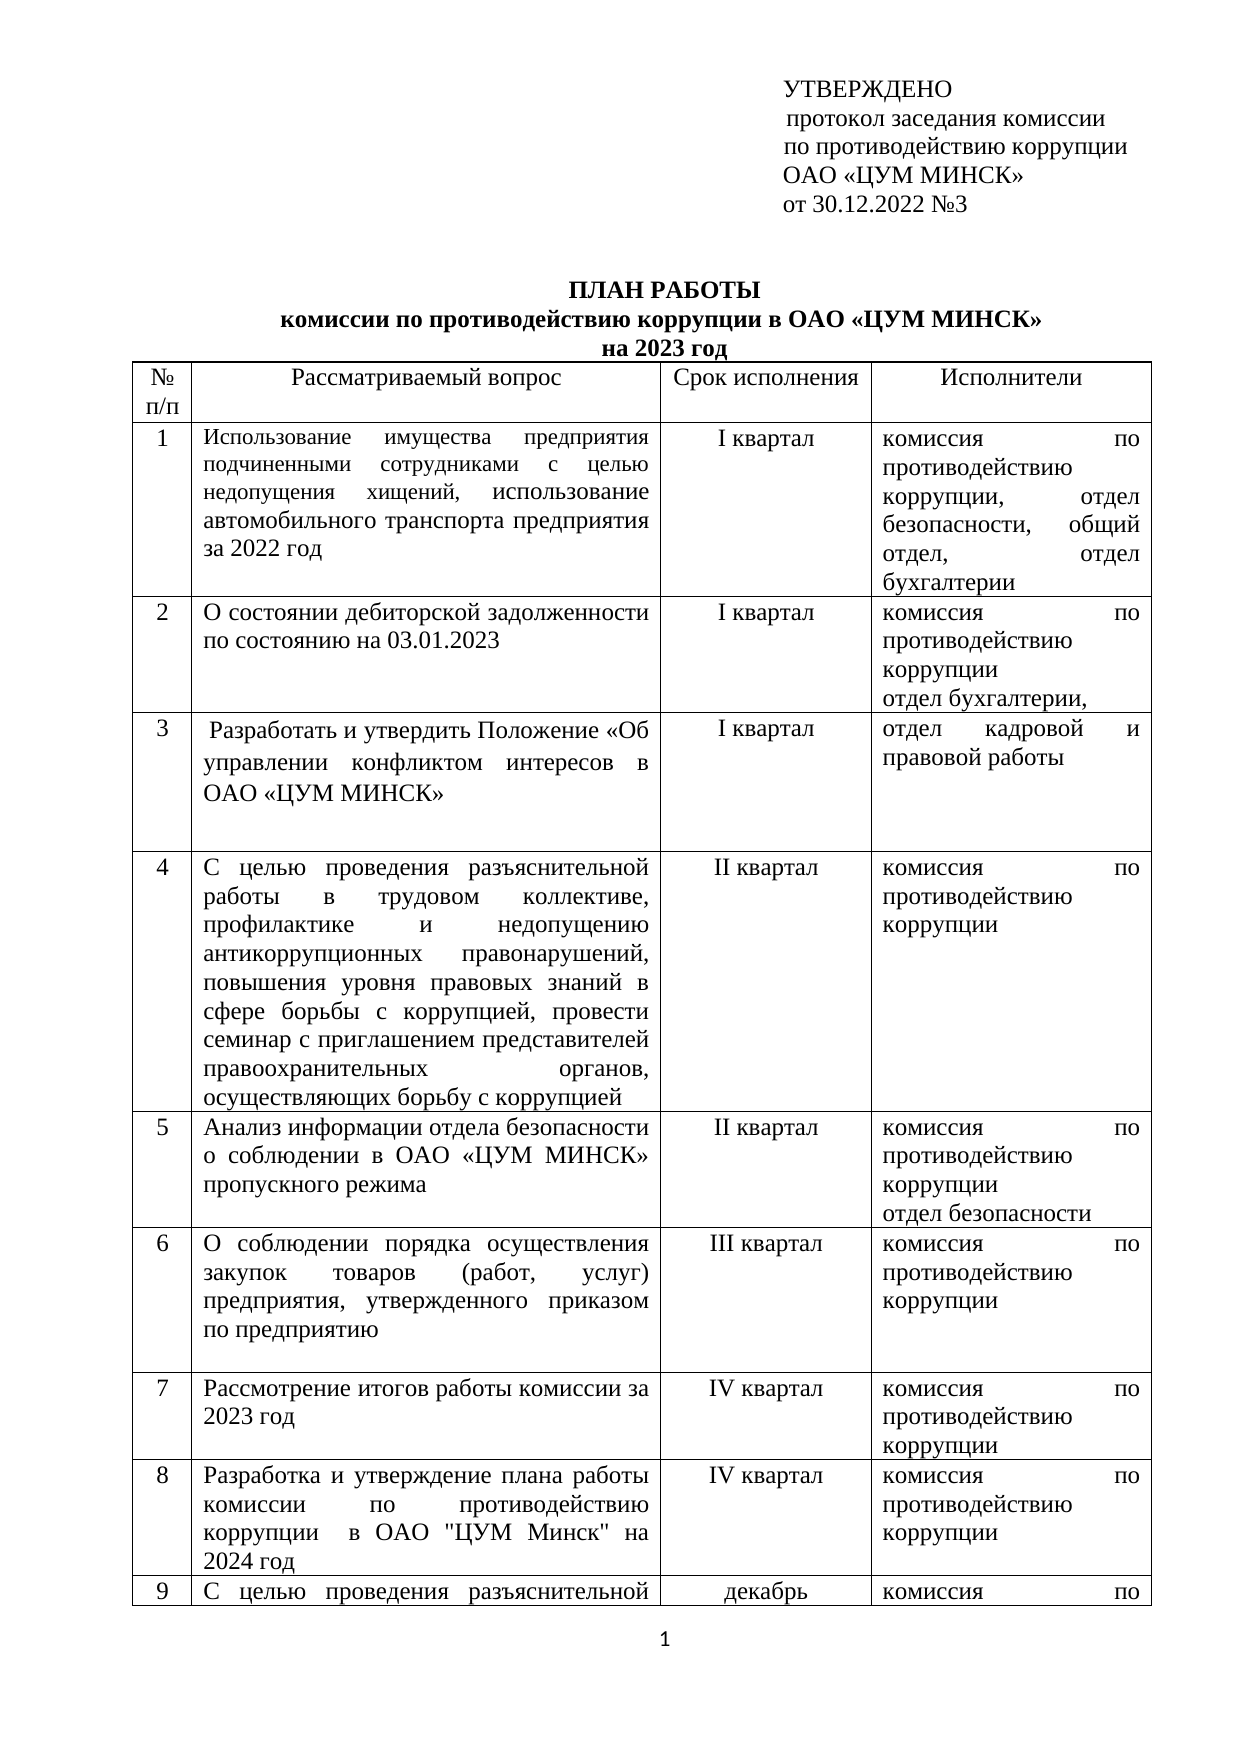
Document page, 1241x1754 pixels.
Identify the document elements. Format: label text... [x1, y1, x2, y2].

table_cell комиссия по противодействию коррупции [872, 1373, 1151, 1459]
table_cell 7 [133, 1373, 191, 1459]
table_header Срок исполнения [661, 363, 871, 422]
text УТВЕРЖДЕНО [177, 74, 1152, 103]
table_header № п/п [133, 363, 191, 422]
table_cell I квартал [661, 423, 871, 596]
table_cell II квартал [661, 852, 871, 1111]
table_cell 8 [133, 1460, 191, 1575]
table_cell II квартал [661, 1112, 871, 1227]
table_cell Разработать и утвердить Положение «Об управлении конфликтом интересов в ОАО «ЦУМ МИНСК» [192, 713, 660, 851]
table_cell отдел кадровой и правовой работы [872, 713, 1151, 851]
table_cell 5 [133, 1112, 191, 1227]
table_header Рассматриваемый вопрос [192, 363, 660, 422]
table_cell комиссия по противодействию коррупции отдел безопасности [872, 1112, 1151, 1227]
table_cell 1 [133, 423, 191, 596]
table_cell I квартал [661, 597, 871, 712]
table_cell 2 [133, 597, 191, 712]
table_cell 4 [133, 852, 191, 1111]
table_cell комиссия по противодействию коррупции [872, 852, 1151, 1111]
table_cell комиссия по противодействию коррупции отдел бухгалтерии, [872, 597, 1151, 712]
table_cell 6 [133, 1228, 191, 1372]
table_cell Рассмотрение итогов работы комиссии за 2023 год [192, 1373, 660, 1459]
table_cell комиссия по противодействию коррупции [872, 1460, 1151, 1575]
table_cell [872, 1576, 1151, 1605]
table_cell комиссия по противодействию коррупции [872, 1228, 1151, 1372]
table_cell декабрь [661, 1576, 871, 1605]
table_cell комиссия по противодействию коррупции, отдел безопасности, общий отдел, отдел бухгалтерии [872, 423, 1151, 596]
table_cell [192, 1576, 660, 1605]
table_cell О соблюдении порядка осуществления закупок товаров (работ, услуг) предприятия, утвержденного приказом по предприятию [192, 1228, 660, 1372]
table_cell IV квартал [661, 1460, 871, 1575]
table_cell IV квартал [661, 1373, 871, 1459]
table_header Исполнители [872, 363, 1151, 422]
table_cell Анализ информации отдела безопасности о соблюдении в ОАО «ЦУМ МИНСК» пропускного режима [192, 1112, 660, 1227]
table_cell Использование имущества предприятия подчиненными сотрудниками с целью недопущения хищений, использование автомобильного транспорта предприятия за 2022 год [192, 423, 660, 596]
table_cell 9 [133, 1576, 191, 1605]
table_cell О состоянии дебиторской задолженности по состоянию на 03.01.2023 [192, 597, 660, 712]
text ПЛАН РАБОТЫ комиссии по противодействию коррупции в ОАО «ЦУМ МИНСК» на 2023 год [177, 275, 1152, 361]
table_cell I квартал [661, 713, 871, 851]
table_cell Разработка и утверждение плана работы комиссии по противодействию коррупции в ОАО "ЦУМ Минск" на 2024 год [192, 1460, 660, 1575]
table_cell III квартал [661, 1228, 871, 1372]
text по противодействию коррупции ОАО «ЦУМ МИНСК» от 30.12.2022 №3 [177, 131, 1152, 218]
table_cell С целью проведения разъяснительной работы в трудовом коллективе, профилактике и недопущению антикоррупционных правонарушений, повышения уровня правовых знаний в сфере борьбы с коррупцией, провести семинар с приглашением представителей правоохранительных органов, осуществляющих борьбу с коррупцией [192, 852, 660, 1111]
table_cell 3 [133, 713, 191, 851]
text протокол заседания комиссии [177, 103, 1152, 131]
